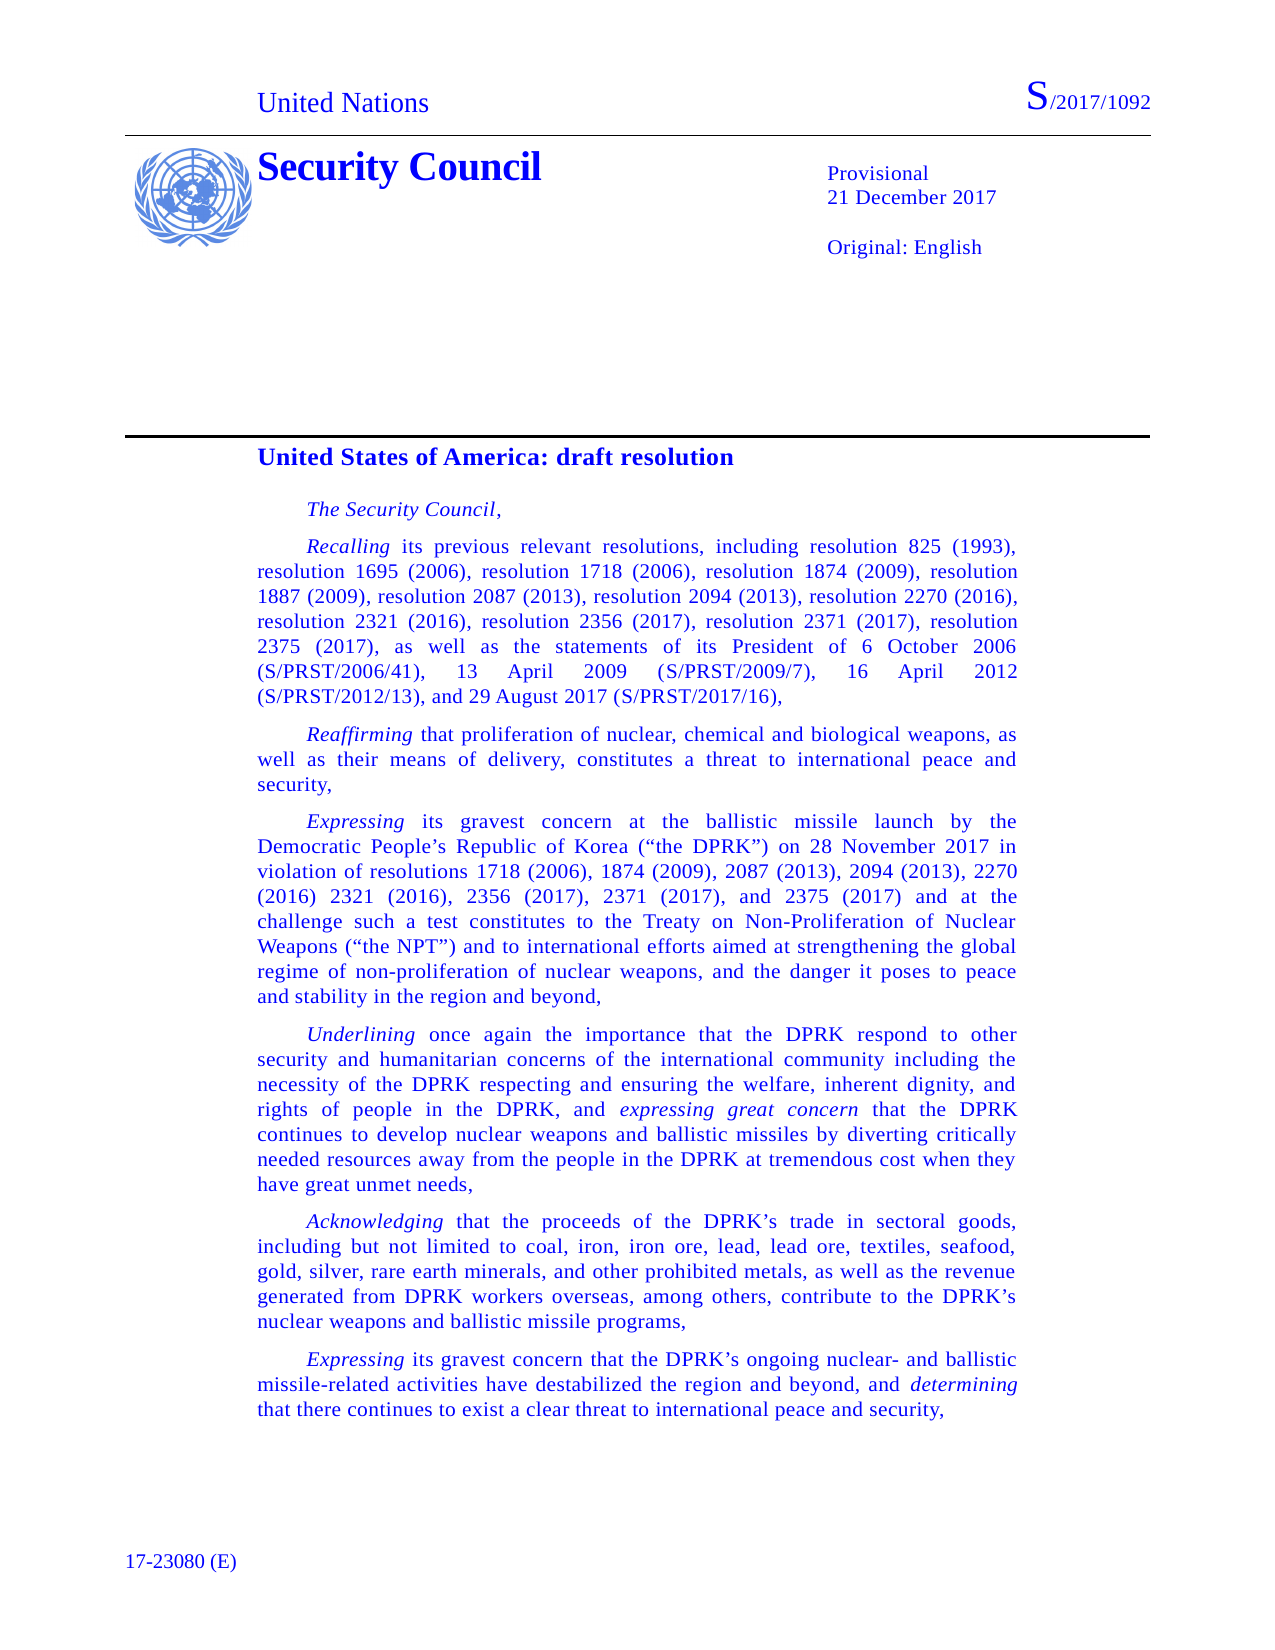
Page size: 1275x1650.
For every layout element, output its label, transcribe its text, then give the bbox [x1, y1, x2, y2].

picture [134, 148, 252, 247]
text Underlining once again the importance that the DPRK respond to other security and humanitarian concerns of the international community including the necessity of the DPRK respecting and ensuring the welfare, inherent dignity, and rights of people in the DPRK, and expressing great concern that the DPRK continues to develop nuclear weapons and ballistic missiles by diverting critically needed resources away from the people in the DPRK at tremendous cost when they have great unmet needs, [257, 1021, 1018, 1196]
text Expressing its gravest concern that the DPRK’s ongoing nuclear- and ballistic missile-related activities have destabilized the region and beyond, and determining that there continues to exist a clear threat to international peace and security, [257, 1346, 1018, 1421]
text Acknowledging that the proceeds of the DPRK’s trade in sectoral goods, including but not limited to coal, iron, iron ore, lead, lead ore, textiles, seafood, gold, silver, rare earth minerals, and other prohibited metals, as well as the revenue generated from DPRK workers overseas, among others, contribute to the DPRK’s nuclear weapons and ballistic missile programs, [257, 1208, 1018, 1333]
text Reaffirming that proliferation of nuclear, chemical and biological weapons, as well as their means of delivery, constitutes a threat to international peace and security, [257, 721, 1018, 796]
text The Security Council, [257, 496, 1018, 521]
text Recalling its previous relevant resolutions, including resolution 825 (1993), resolution 1695 (2006), resolution 1718 (2006), resolution 1874 (2009), resolution 1887 (2009), resolution 2087 (2013), resolution 2094 (2013), resolution 2270 (2016), resolution 2321 (2016), resolution 2356 (2017), resolution 2371 (2017), resolution 2375 (2017), as well as the statements of its President of 6 October 2006 (S/PRST/2006/41), 13 April 2009 (S/PRST/2009/7), 16 April 2012 (S/PRST/2012/13), and 29 August 2017 (S/PRST/2017/16), [257, 533, 1018, 708]
text Expressing its gravest concern at the ballistic missile launch by the Democratic People’s Republic of Korea (“the DPRK”) on 28 November 2017 in violation of resolutions 1718 (2006), 1874 (2009), 2087 (2013), 2094 (2013), 2270 (2016) 2321 (2016), 2356 (2017), 2371 (2017), and 2375 (2017) and at the challenge such a test constitutes to the Treaty on Non-Proliferation of Nuclear Weapons (“the NPT”) and to international efforts aimed at strengthening the global regime of non-proliferation of nuclear weapons, and the danger it poses to peace and stability in the region and beyond, [257, 808, 1018, 1008]
text United States of America: draft resolution [125, 443, 1019, 471]
